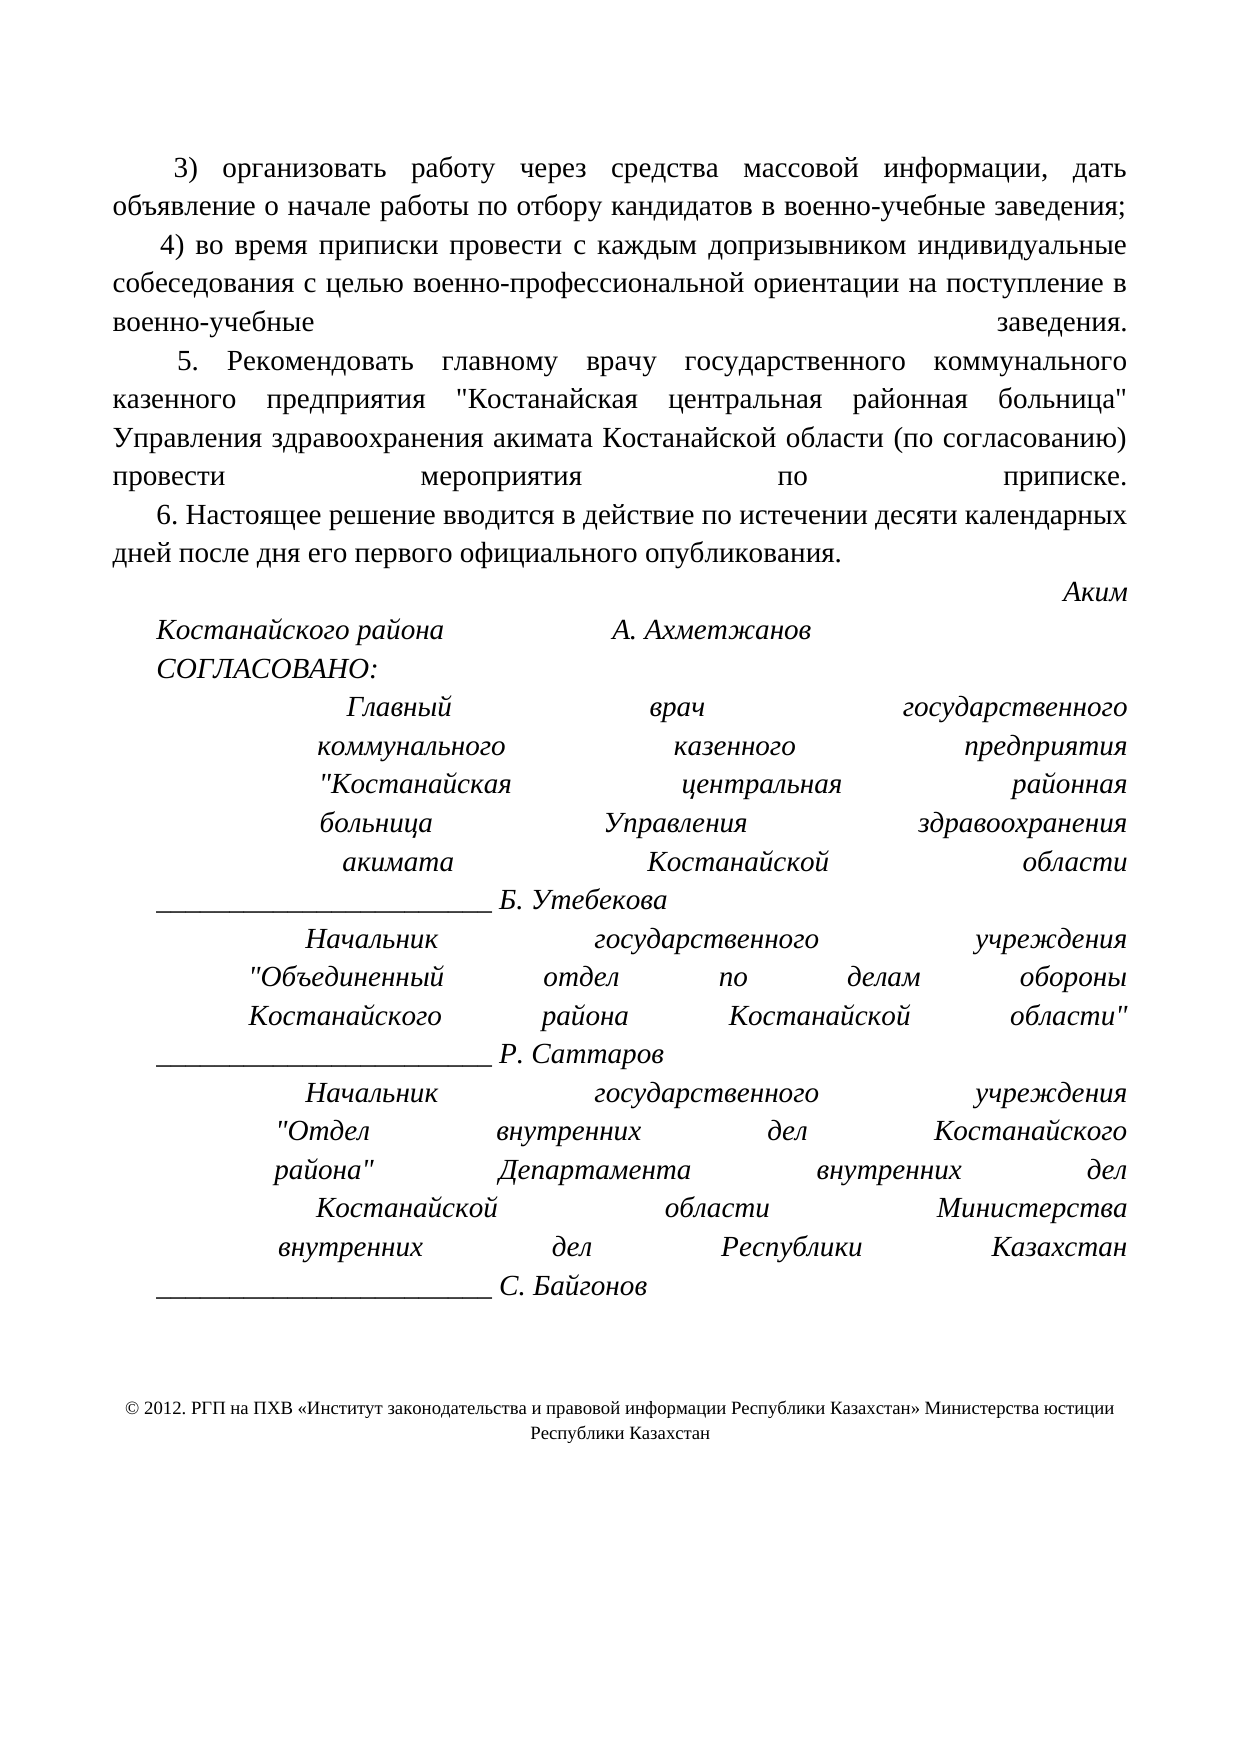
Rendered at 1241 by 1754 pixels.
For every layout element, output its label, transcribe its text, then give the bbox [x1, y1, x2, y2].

text © 2012. РГП на ПХВ «Институт законодательства и правовой информации Республики Казахстан» Министерства юстиции Республики Казахстан [112, 1397, 1128, 1443]
text Начальник государственного учреждения "Отдел внутренних дел Костанайского района" Департамента внутренних дел Костанайской области Министерства внутренних дел Республики Казахстан _______________________ С. Байгонов [112, 1075, 1128, 1301]
text СОГЛАСОВАНО: [112, 651, 1128, 684]
text Главный врач государственного коммунального казенного предприятия "Костанайская центральная районная больница Управления здравоохранения акимата Костанайской области _______________________ Б. Утебекова [112, 689, 1128, 916]
text Начальник государственного учреждения "Объединенный отдел по делам обороны Костанайского района Костанайской области" _______________________ Р. Саттаров [112, 921, 1128, 1070]
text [112, 150, 1128, 569]
text Аким Костанайского района А. Ахметжанов [112, 574, 1128, 646]
